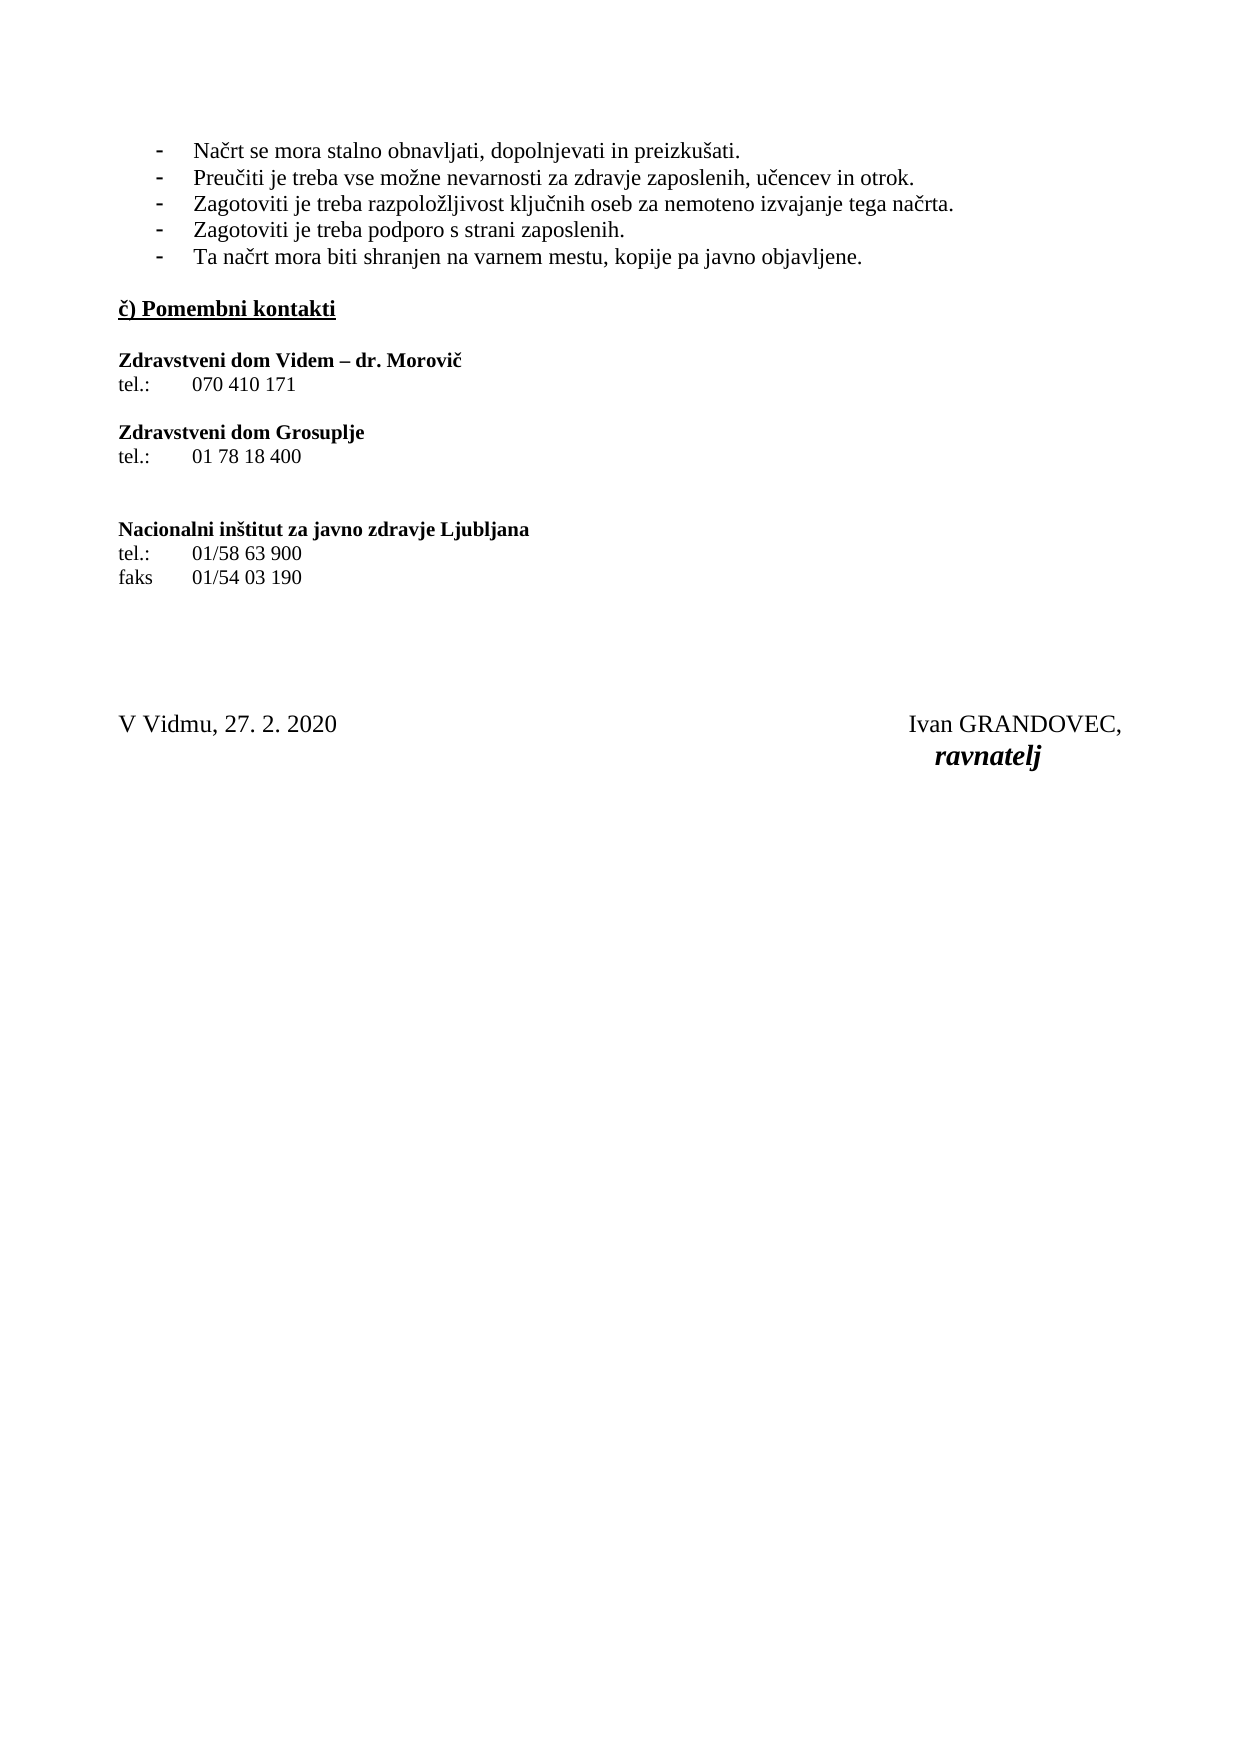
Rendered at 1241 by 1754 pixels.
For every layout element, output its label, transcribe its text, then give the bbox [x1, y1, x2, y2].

text tel.: 01 78 18 400 [118, 444, 1122, 468]
list Zagotoviti je treba podporo s strani zaposlenih. [156, 216, 1122, 243]
list Zagotoviti je treba razpoložljivost ključnih oseb za nemoteno izvajanje tega načrta. [156, 190, 1122, 216]
text Zdravstveni dom Videm – dr. Morovič [118, 348, 1122, 372]
text č) Pomembni kontakti [118, 295, 1122, 322]
list Načrt se mora stalno obnavljati, dopolnjevati in preizkušati. [156, 137, 1122, 164]
text faks 01/54 03 190 [118, 565, 1122, 589]
text Zdravstveni dom Grosuplje [118, 420, 1122, 444]
list Preučiti je treba vse možne nevarnosti za zdravje zaposlenih, učencev in otrok. [156, 164, 1122, 190]
text V Vidmu, 27. 2. 2020 Ivan GRANDOVEC, [118, 709, 1122, 738]
text Nacionalni inštitut za javno zdravje Ljubljana [118, 517, 1122, 541]
list Ta načrt mora biti shranjen na varnem mestu, kopije pa javno objavljene. [156, 243, 1122, 269]
text tel.: 01/58 63 900 [118, 541, 1122, 565]
text tel.: 070 410 171 [118, 372, 1122, 396]
text ravnatelj [118, 738, 1122, 771]
